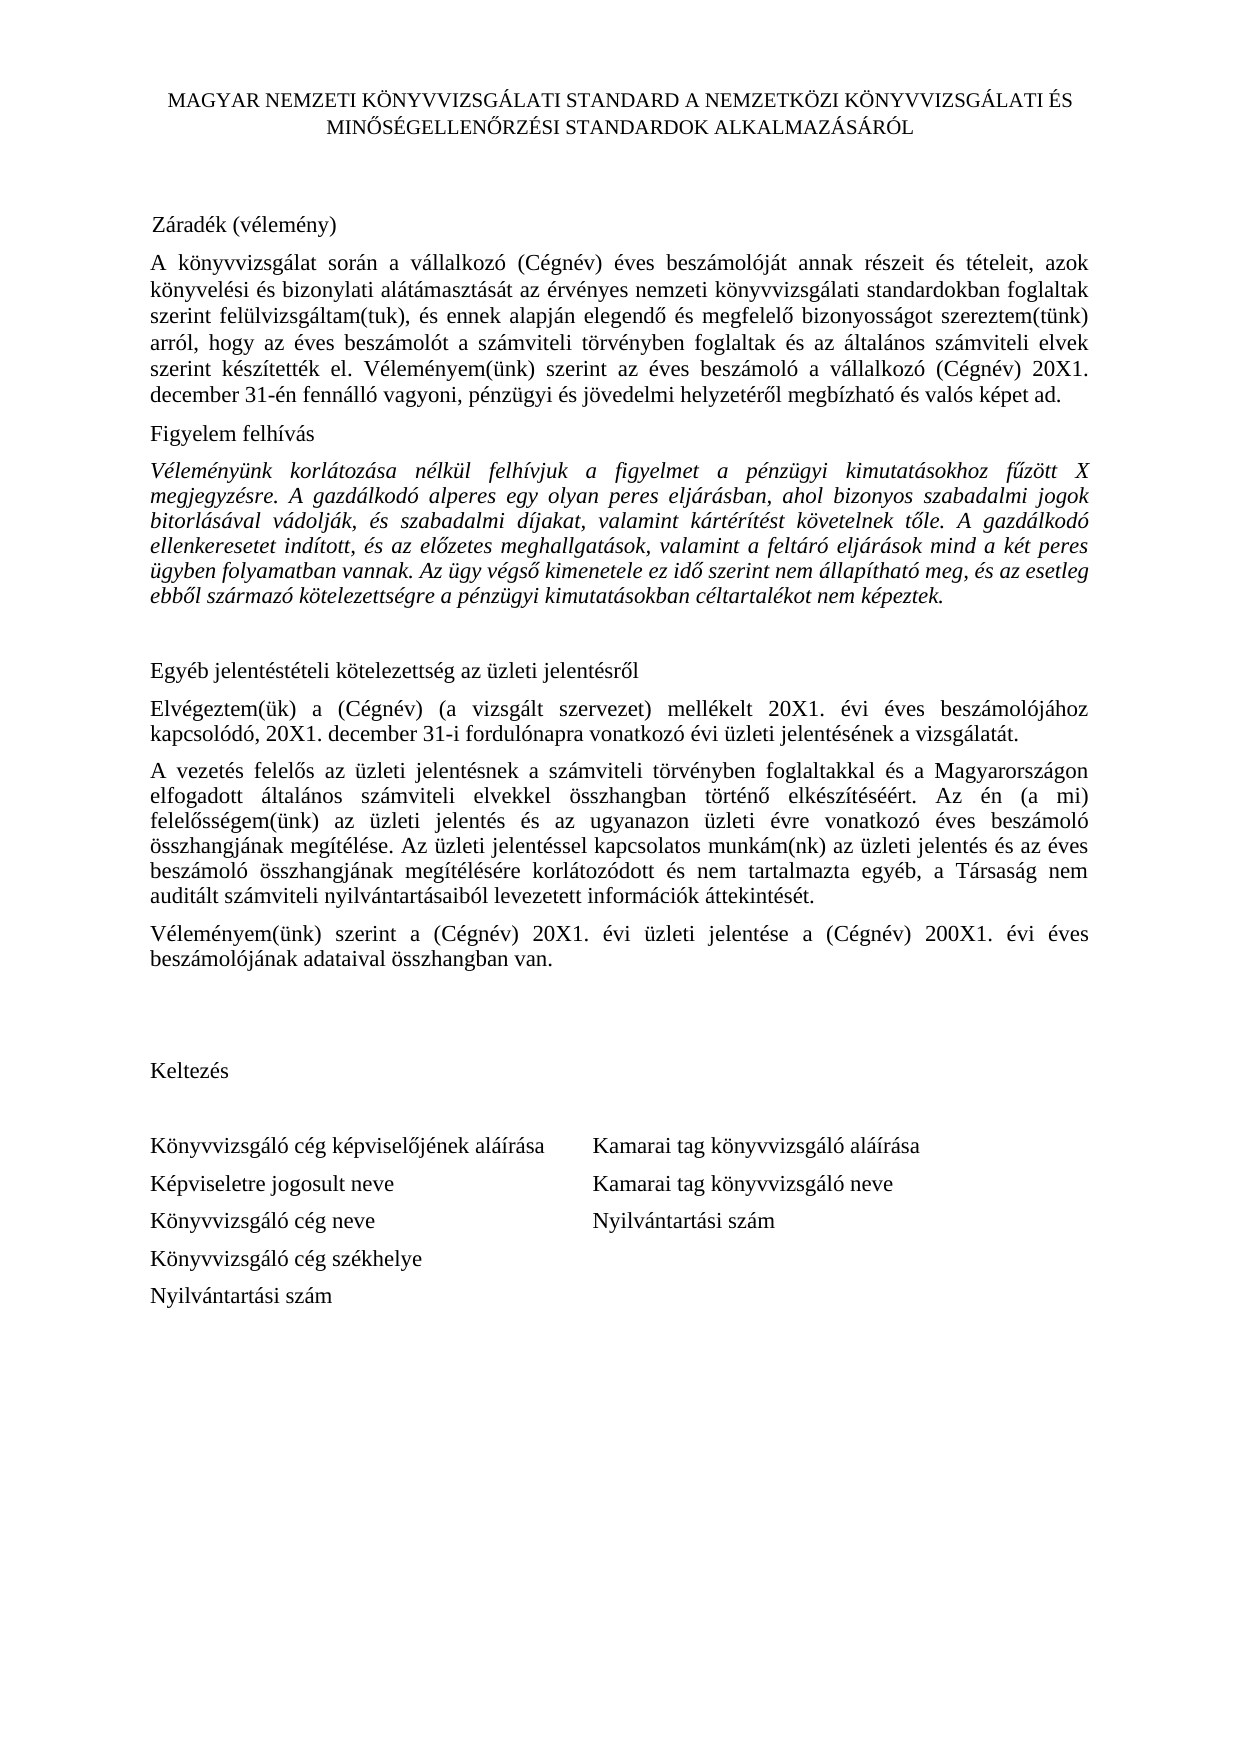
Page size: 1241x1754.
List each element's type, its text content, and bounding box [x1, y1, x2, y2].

text Könyvvizsgáló cég képviselőjének aláírása Kamarai tag könyvvizsgáló aláírása [150, 1134, 1090, 1159]
text Keltezés [150, 1059, 1090, 1084]
text A könyvvizsgálat során a vállalkozó (Cégnév) éves beszámolóját annak részeit és tételeit, azok könyvelési és bizonylati alátámasztását az érvényes nemzeti könyvvizsgálati standardokban foglaltak szerint felülvizsgáltam(tuk), és ennek alapján elegendő és megfelelő bizonyosságot szereztem(tünk) arról, hogy az éves beszámolót a számviteli törvényben foglaltak és az általános számviteli elvek szerint készítették el. Véleményem(ünk) szerint az éves beszámoló a vállalkozó (Cégnév) 20X1. december 31-én fennálló vagyoni, pénzügyi és jövedelmi helyzetéről megbízható és valós képet ad. [150, 249, 1090, 408]
text Véleményem(ünk) szerint a (Cégnév) 20X1. évi üzleti jelentése a (Cégnév) 200X1. évi éves beszámolójának adataival összhangban van. [150, 921, 1090, 971]
text Nyilvántartási szám [150, 1284, 1090, 1309]
text Figyelem felhívás [150, 420, 1090, 446]
text Képviseletre jogosult neve Kamarai tag könyvvizsgáló neve [150, 1171, 1090, 1196]
text Elvégeztem(ük) a (Cégnév) (a vizsgált szervezet) mellékelt 20X1. évi éves beszámolójához kapcsolódó, 20X1. december 31-i fordulónapra vonatkozó évi üzleti jelentésének a vizsgálatát. [150, 696, 1090, 746]
text Könyvvizsgáló cég székhelye [150, 1246, 1090, 1271]
text Véleményünk korlátozása nélkül felhívjuk a figyelmet a pénzügyi kimutatásokhoz fűzött X megjegyzésre. A gazdálkodó alperes egy olyan peres eljárásban, ahol bizonyos szabadalmi jogok bitorlásával vádolják, és szabadalmi díjakat, valamint kártérítést követelnek tőle. A gazdálkodó ellenkeresetet indított, és az előzetes meghallgatások, valamint a feltáró eljárások mind a két peres ügyben folyamatban vannak. Az ügy végső kimenetele ez idő szerint nem állapítható meg, és az esetleg ebből származó kötelezettségre a pénzügyi kimutatásokban céltartalékot nem képeztek. [150, 459, 1090, 609]
text Könyvvizsgáló cég neve Nyilvántartási szám [150, 1209, 1090, 1234]
text A vezetés felelős az üzleti jelentésnek a számviteli törvényben foglaltakkal és a Magyarországon elfogadott általános számviteli elvekkel összhangban történő elkészítéséért. Az én (a mi) felelősségem(ünk) az üzleti jelentés és az ugyanazon üzleti évre vonatkozó éves beszámoló összhangjának megítélése. Az üzleti jelentéssel kapcsolatos munkám(nk) az üzleti jelentés és az éves beszámoló összhangjának megítélésére korlátozódott és nem tartalmazta egyéb, a Társaság nem auditált számviteli nyilvántartásaiból levezetett információk áttekintését. [150, 759, 1090, 909]
text Záradék (vélemény) [152, 212, 1090, 237]
text Egyéb jelentéstételi kötelezettség az üzleti jelentésről [150, 659, 1090, 684]
